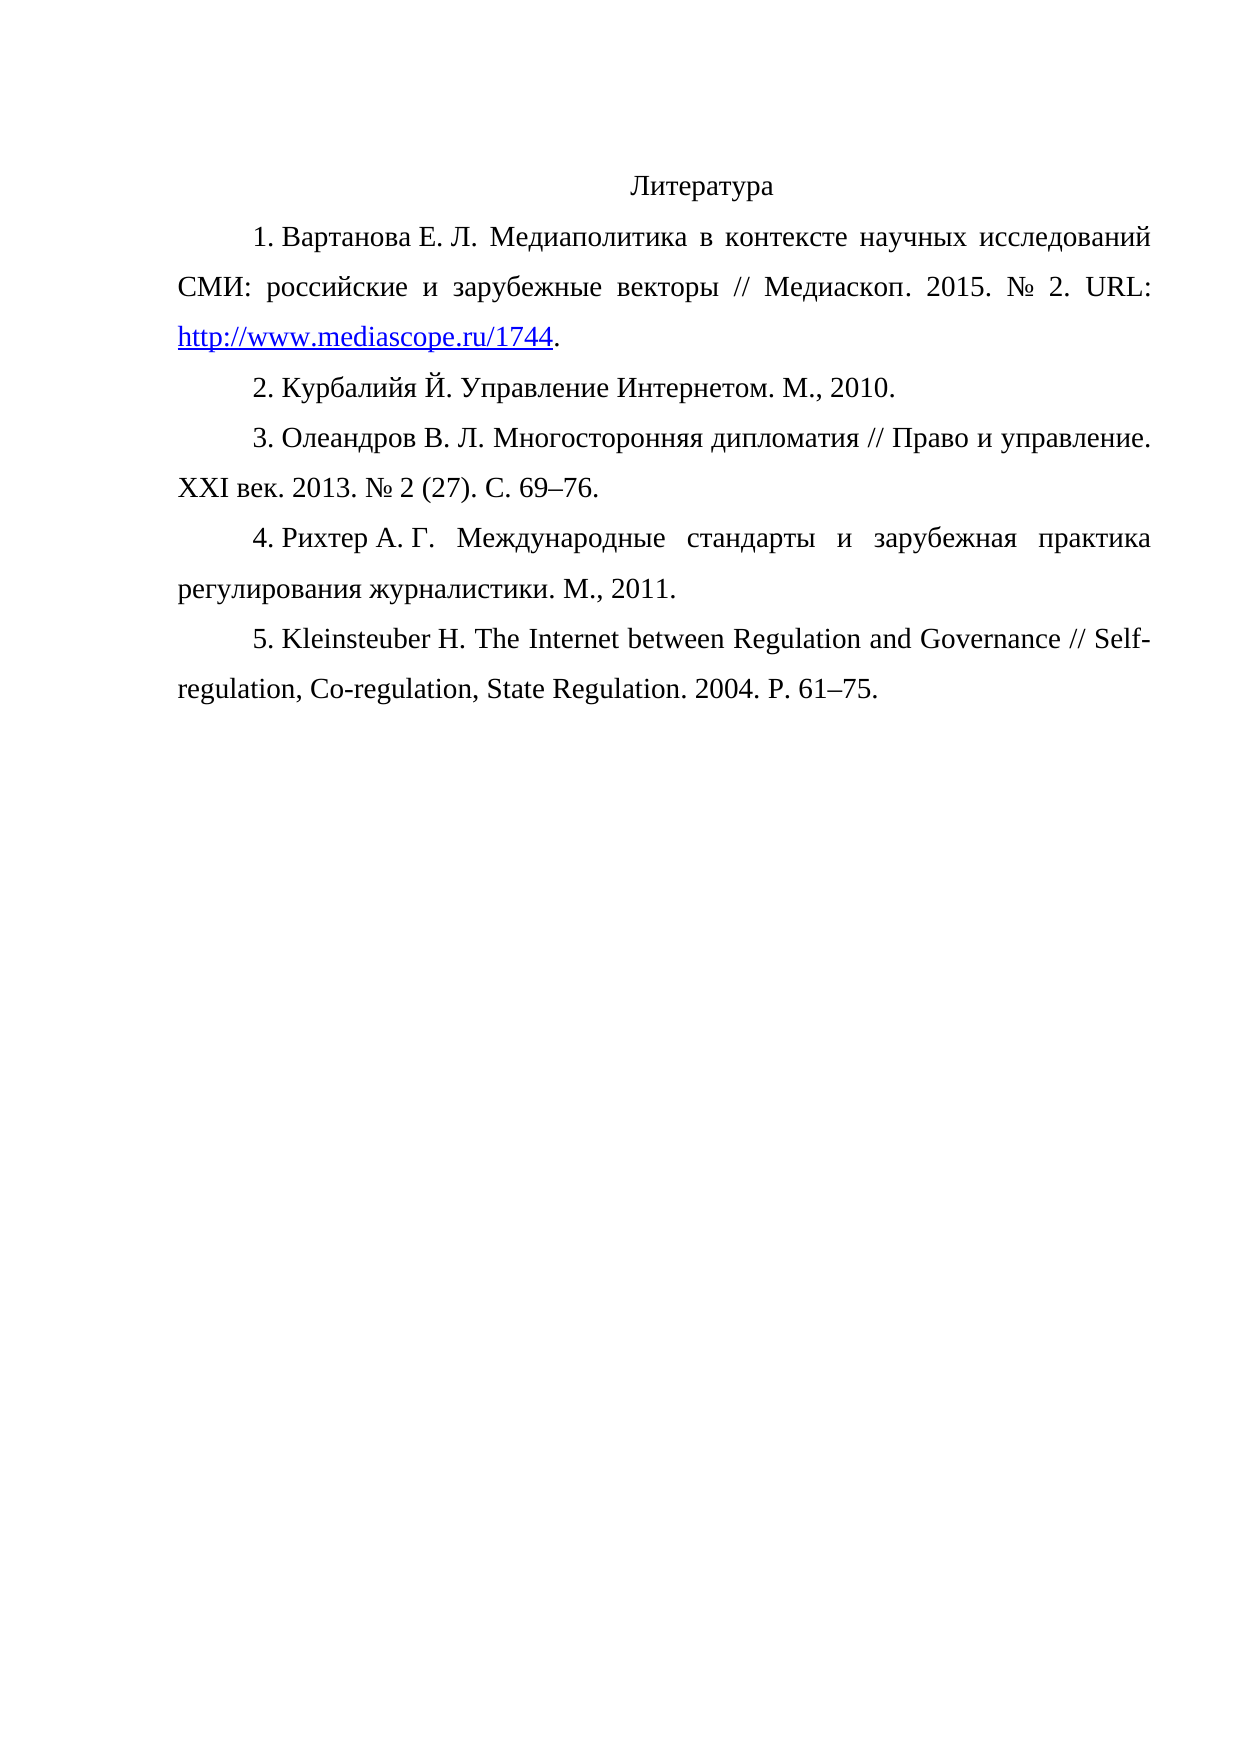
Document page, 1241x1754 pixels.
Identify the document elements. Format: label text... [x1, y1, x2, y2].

text 4. Рихтер А. Г. Международные стандарты и зарубежная практика регулирования журналистики. М., 2011. [177, 521, 1152, 604]
text Литература [177, 168, 1152, 202]
text 3. Олеандров В. Л. Многосторонняя дипломатия // Право и управление. XXI век. 2013. № 2 (27). С. 69–76. [177, 420, 1152, 504]
text 5. Kleinsteuber H. The Internet between Regulation and Governance // Self-regulation, Co-regulation, State Regulation. 2004. P. 61–75. [177, 621, 1152, 705]
text 1. Вартанова Е. Л. Медиаполитика в контексте научных исследований СМИ: российские и зарубежные векторы // Медиаскоп. 2015. № 2. URL: http://www.mediascope.ru/1744. [177, 219, 1152, 353]
text 2. Курбалийя Й. Управление Интернетом. М., 2010. [177, 370, 1152, 403]
